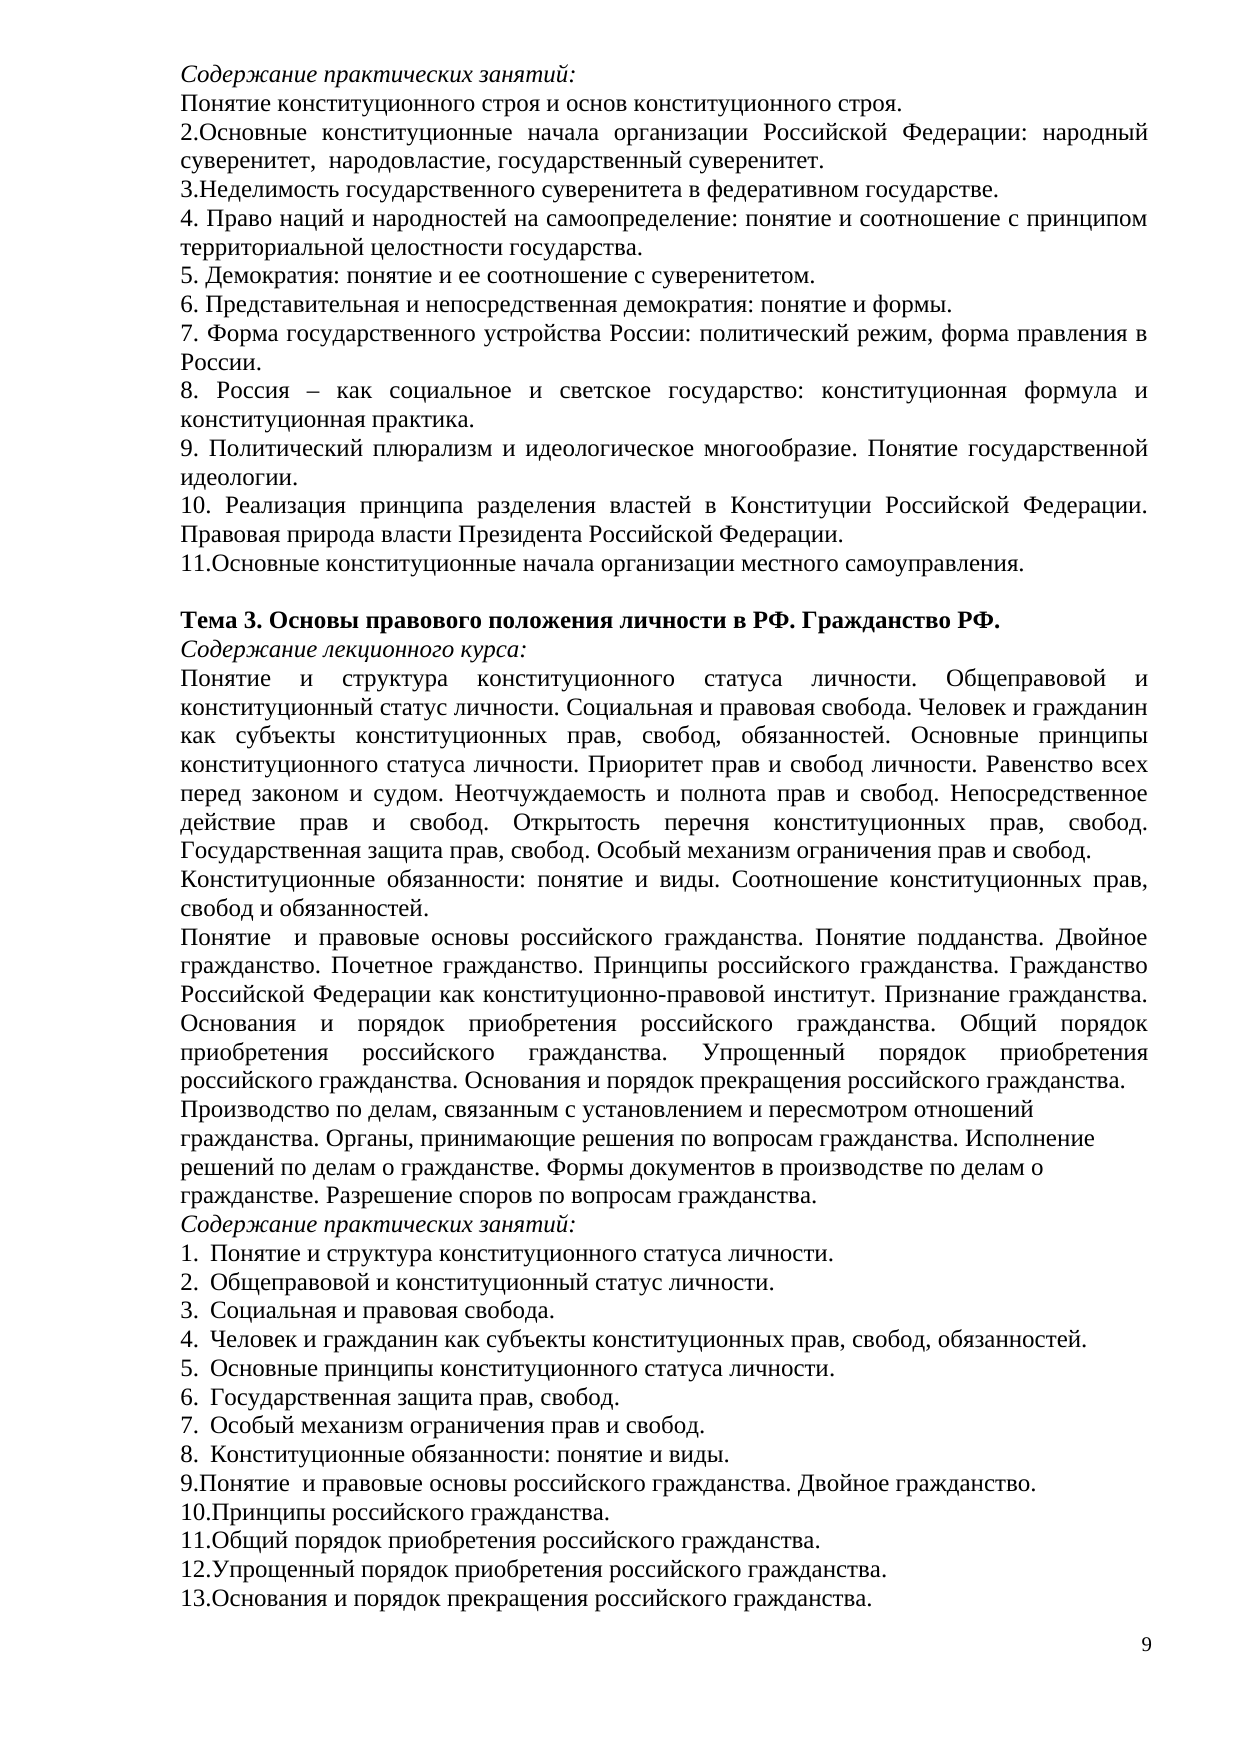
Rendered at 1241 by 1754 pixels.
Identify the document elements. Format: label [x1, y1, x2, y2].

table_cell [177, 59, 1152, 605]
table_cell [177, 605, 1152, 1612]
